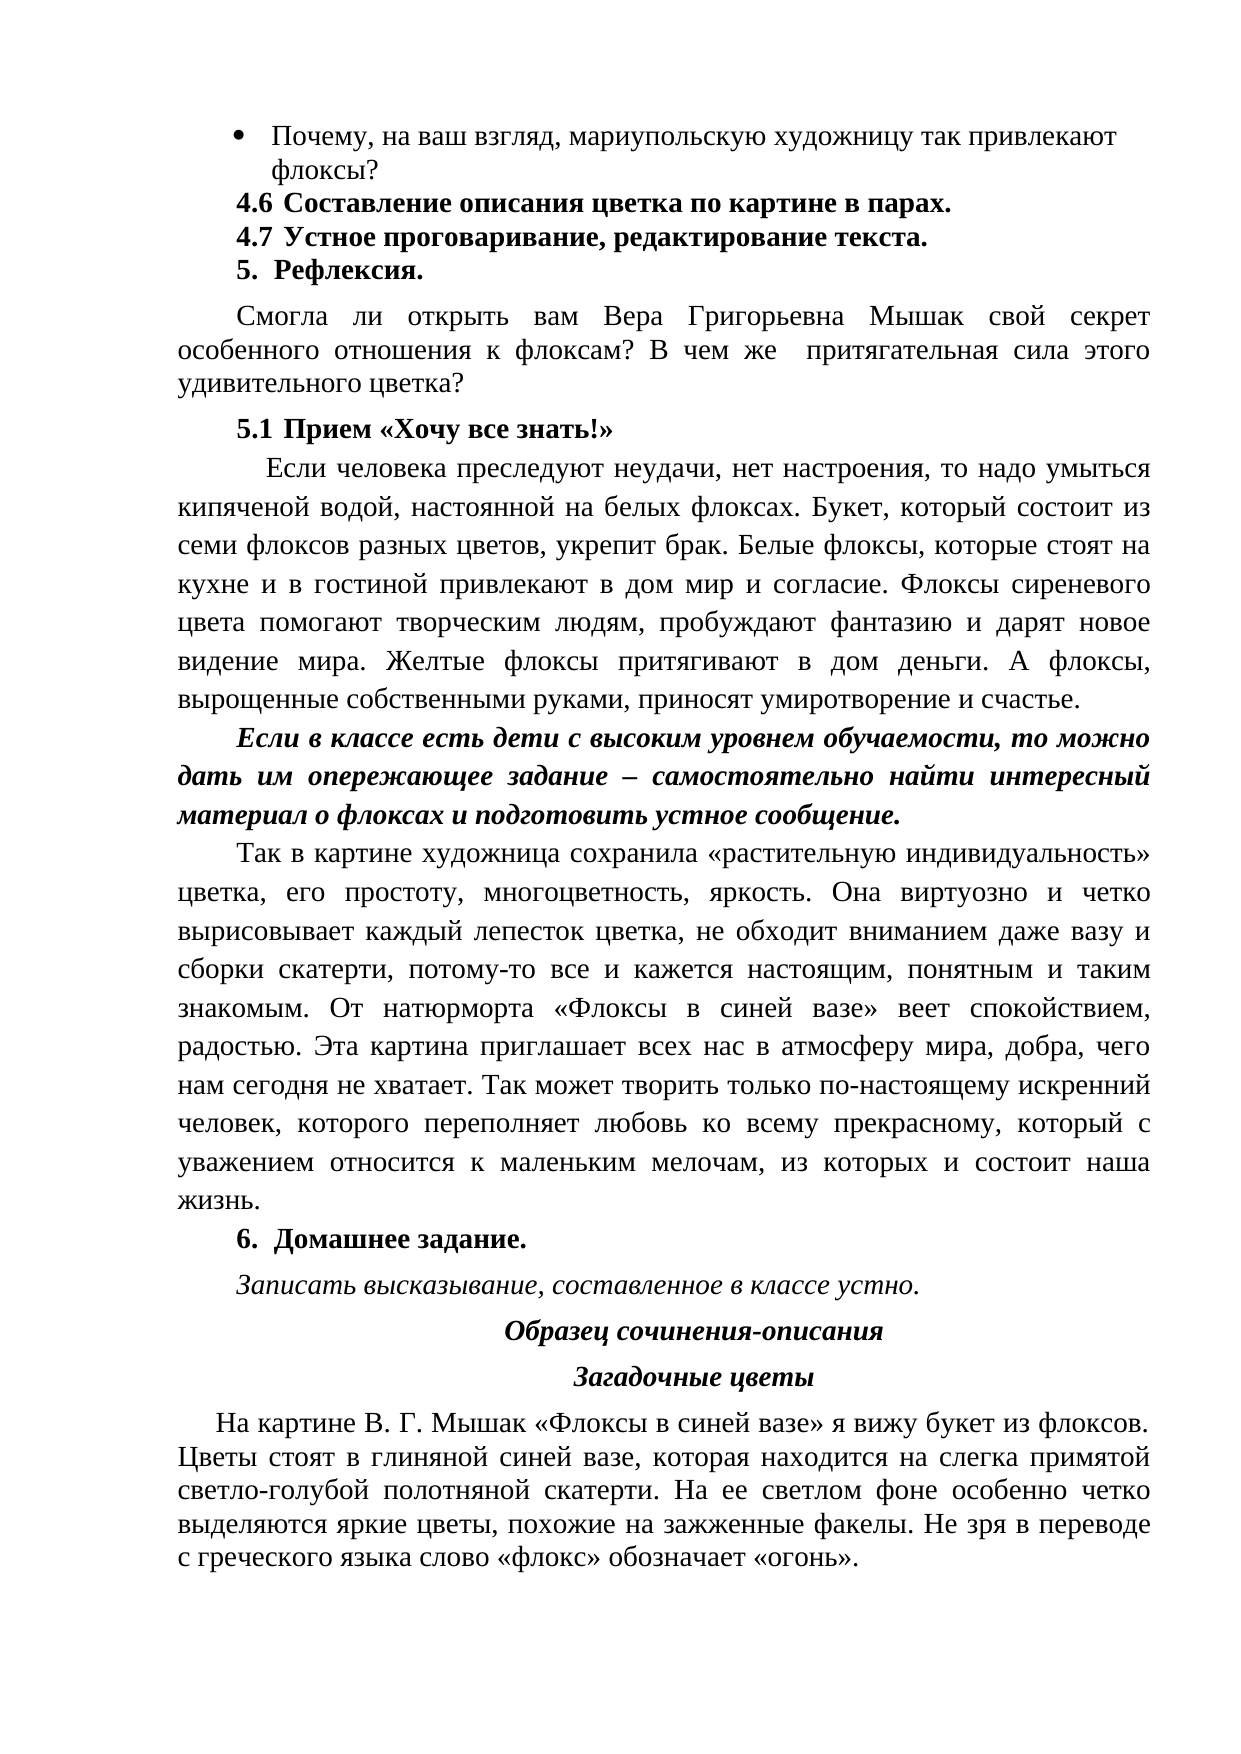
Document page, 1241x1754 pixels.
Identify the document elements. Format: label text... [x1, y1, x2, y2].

text На картине В. Г. Мышак «Флоксы в синей вазе» я вижу букет из флоксов. Цветы стоят в глиняной синей вазе, которая находится на слегка примятой светло-голубой полотняной скатерти. На ее светлом фоне особенно четко выделяются яркие цветы, похожие на зажженные факелы. Не зря в переводе с греческого языка слово «флокс» обозначает «огонь». [118, 1405, 1152, 1573]
list Если человека преследуют неудачи, нет настроения, то надо умыться кипяченой водой, настоянной на белых флоксах. Букет, который состоит из семи флоксов разных цветов, укрепит брак. Белые флоксы, которые стоят на кухне и в гостиной привлекают в дом мир и согласие. Флоксы сиреневого цвета помогают творческим людям, пробуждают фантазию и дарят новое видение мира. Желтые флоксы притягивают в дом деньги. А флоксы, вырощенные собственными руками, приносят умиротворение и счастье. [177, 450, 1152, 715]
list Рефлексия. [236, 252, 1152, 286]
list Так в картине художница сохранила «растительную индивидуальность» цветка, его простоту, многоцветность, яркость. Она виртуозно и четко вырисовывает каждый лепесток цветка, не обходит вниманием даже вазу и сборки скатерти, потому-то все и кажется настоящим, понятным и таким знакомым. От натюрморта «Флоксы в синей вазе» веет спокойствием, радостью. Эта картина приглашает всех нас в атмосферу мира, добра, чего нам сегодня не хватает. Так может творить только по-настоящему искренний человек, которого переполняет любовь ко всему прекрасному, который с уважением относится к маленьким мелочам, из которых и состоит наша жизнь. [177, 836, 1152, 1216]
list Если в классе есть дети с высоким уровнем обучаемости, то можно дать им опережающее задание – самостоятельно найти интересный материал о флоксах и подготовить устное сообщение. [177, 720, 1152, 831]
text Записать высказывание, составленное в классе устно. [236, 1267, 1152, 1301]
text Образец сочинения-описания [236, 1313, 1152, 1347]
list Прием «Хочу все знать!» [236, 412, 1152, 445]
text Загадочные цветы [236, 1359, 1152, 1393]
text Смогла ли открыть вам Вера Григорьевна Мышак свой секрет особенного отношения к флоксам? В чем же притягательная сила этого удивительного цветка? [177, 298, 1152, 399]
list Устное проговаривание, редактирование текста. [236, 219, 1152, 252]
list Домашнее задание. [236, 1221, 1152, 1254]
list Почему, на ваш взгляд, мариупольскую художницу так привлекают флоксы? [233, 118, 1152, 185]
list Составление описания цветка по картине в парах. [236, 185, 1152, 219]
